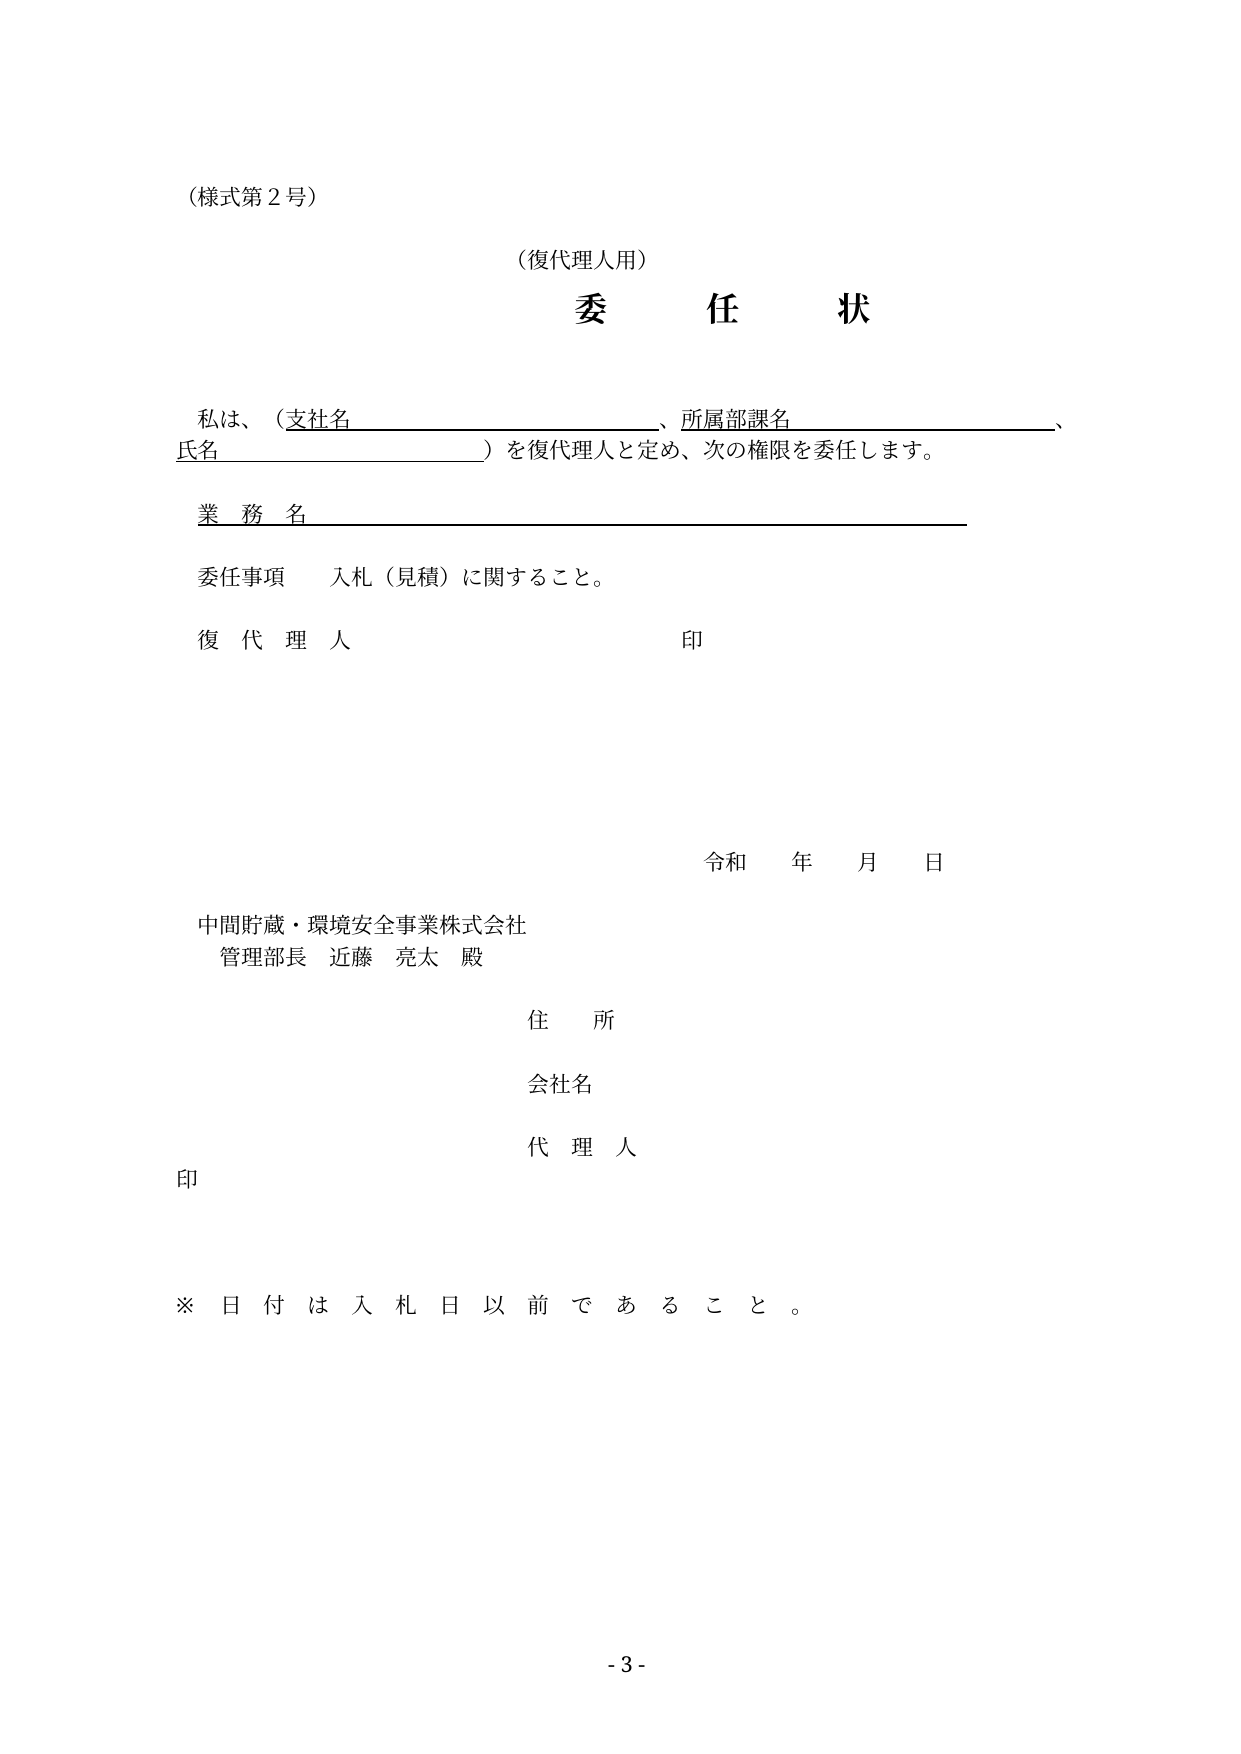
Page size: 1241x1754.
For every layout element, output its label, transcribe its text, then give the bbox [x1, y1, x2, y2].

text 委任事項 入札（見積）に関すること。 [176, 560, 1077, 592]
text （復代理人用） [176, 244, 1077, 275]
text 中間貯蔵・環境安全事業株式会社 [176, 909, 1077, 940]
text 復 代 理 人 印 [176, 624, 1077, 655]
text 令和 年 月 日 [176, 845, 1077, 877]
text （様式第２号） [176, 180, 1077, 212]
text 委 任 状 [176, 275, 1077, 339]
text 管理部長 近藤 亮太 殿 [176, 940, 1077, 972]
text 会社名 [176, 1067, 1077, 1099]
text 私は、（支社名 、所属部課名 、氏名 ）を復代理人と定め、次の権限を委任します。 [176, 402, 1077, 465]
text 代 理 人 印 [176, 1130, 1077, 1194]
text 業 務 名 [176, 497, 1077, 529]
text ※日付は入札日以前であること。 [176, 1289, 1077, 1320]
text 住 所 [176, 1004, 1077, 1035]
